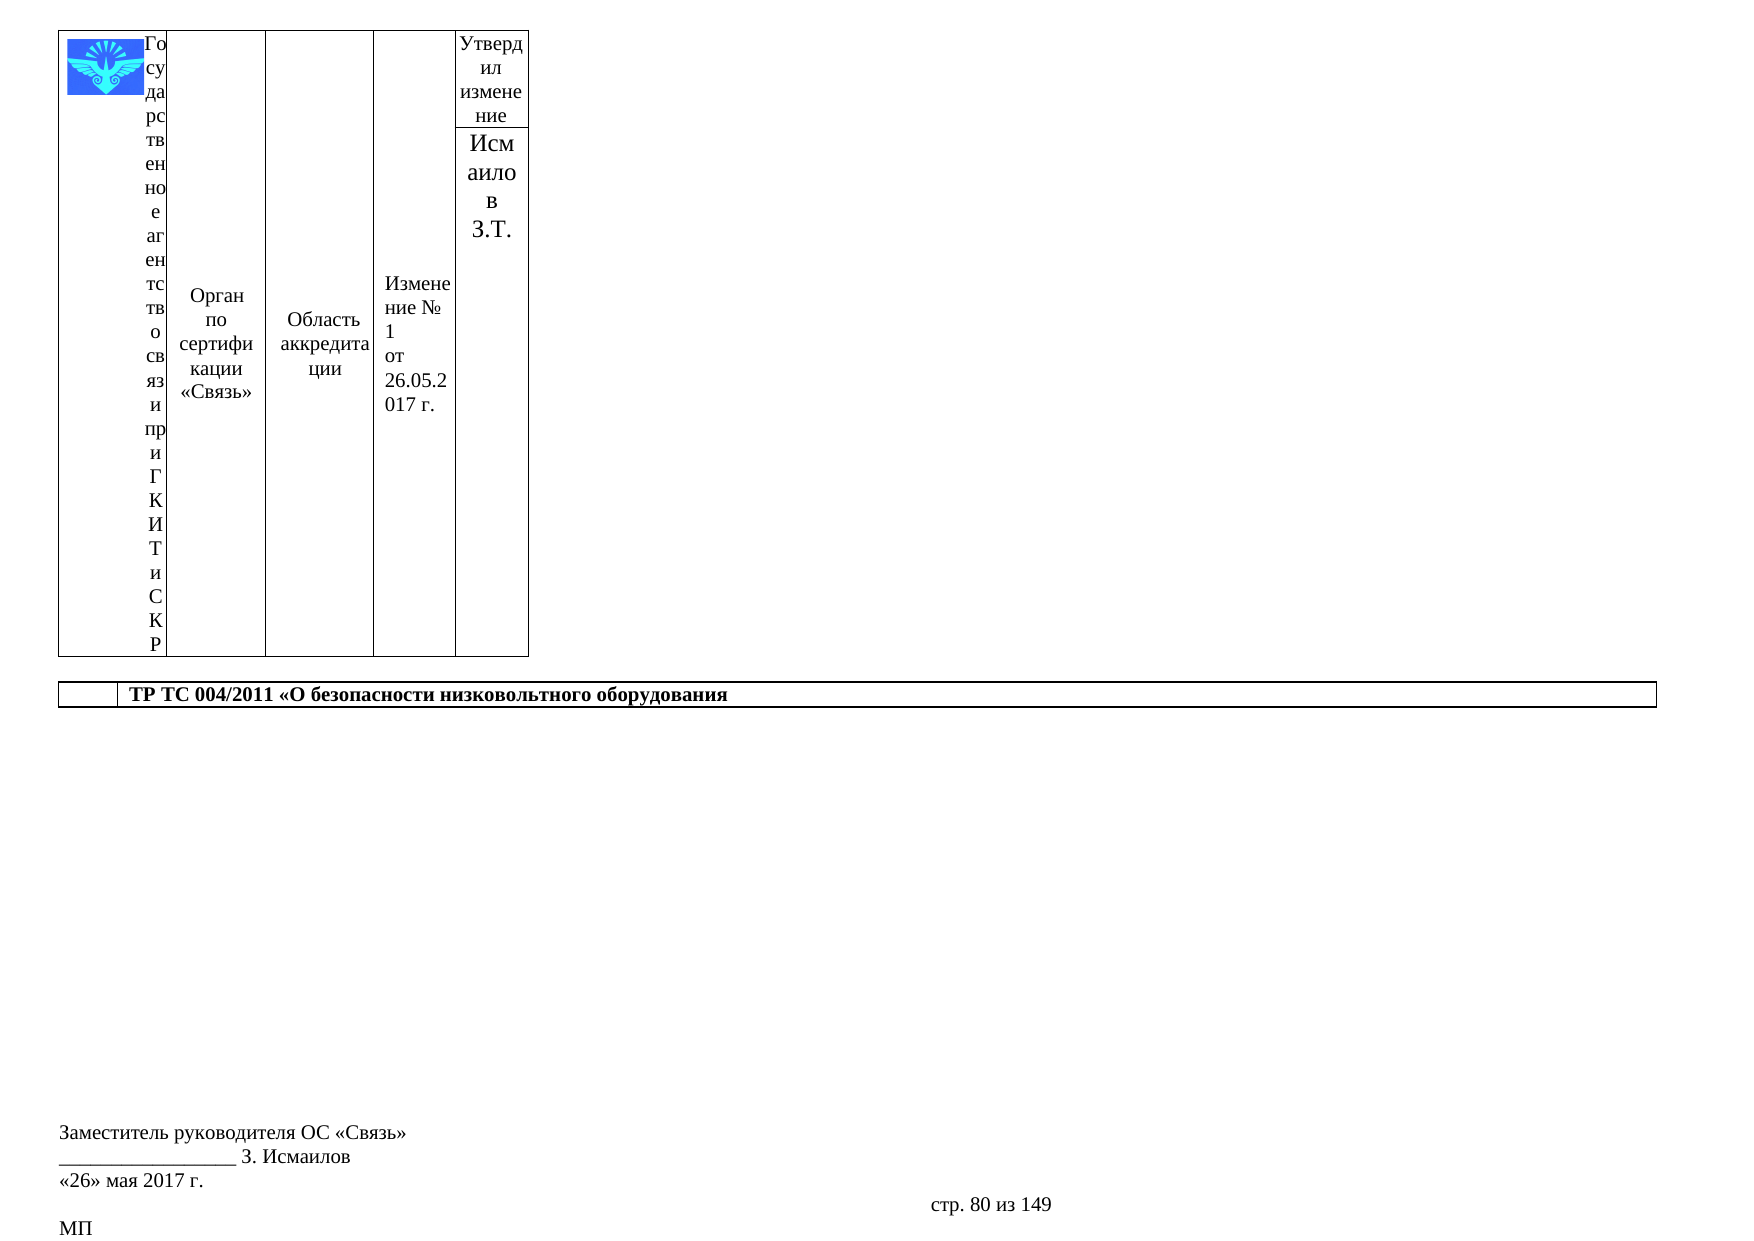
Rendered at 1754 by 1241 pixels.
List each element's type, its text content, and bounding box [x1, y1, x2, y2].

table_cell ТР ТС 004/2011 «О безопасности низковольтного оборудования [118, 683, 1656, 706]
picture [67, 39, 145, 95]
table_cell [59, 683, 117, 706]
